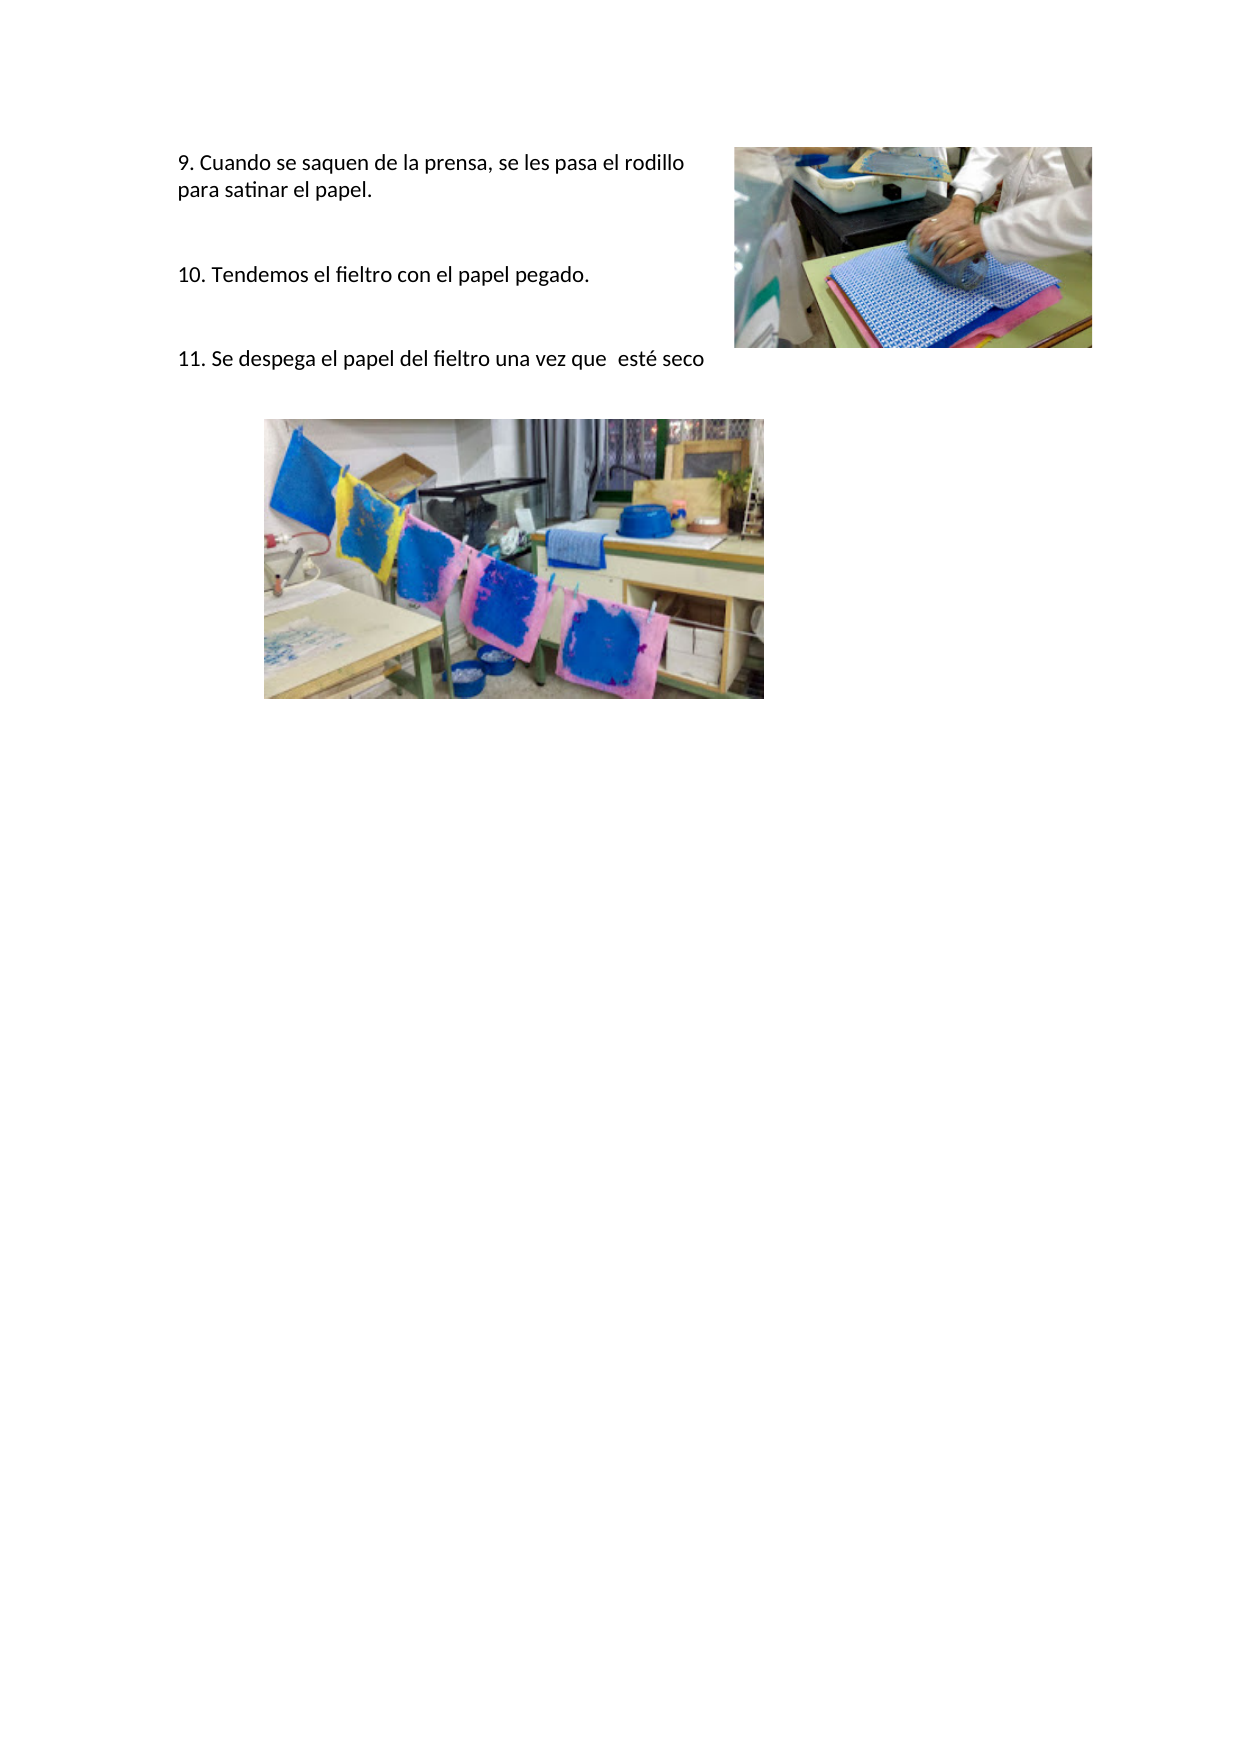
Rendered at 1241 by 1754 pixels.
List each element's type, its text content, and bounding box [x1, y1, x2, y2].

text 10. Tendemos el fieltro con el papel pegado. [177, 260, 734, 288]
text 11. Se despega el papel del fieltro una vez que esté seco [177, 344, 1063, 372]
picture [264, 419, 764, 699]
text 9. Cuando se saquen de la prensa, se les pasa el rodillo para satinar el papel. [177, 148, 734, 204]
picture [734, 147, 1093, 348]
